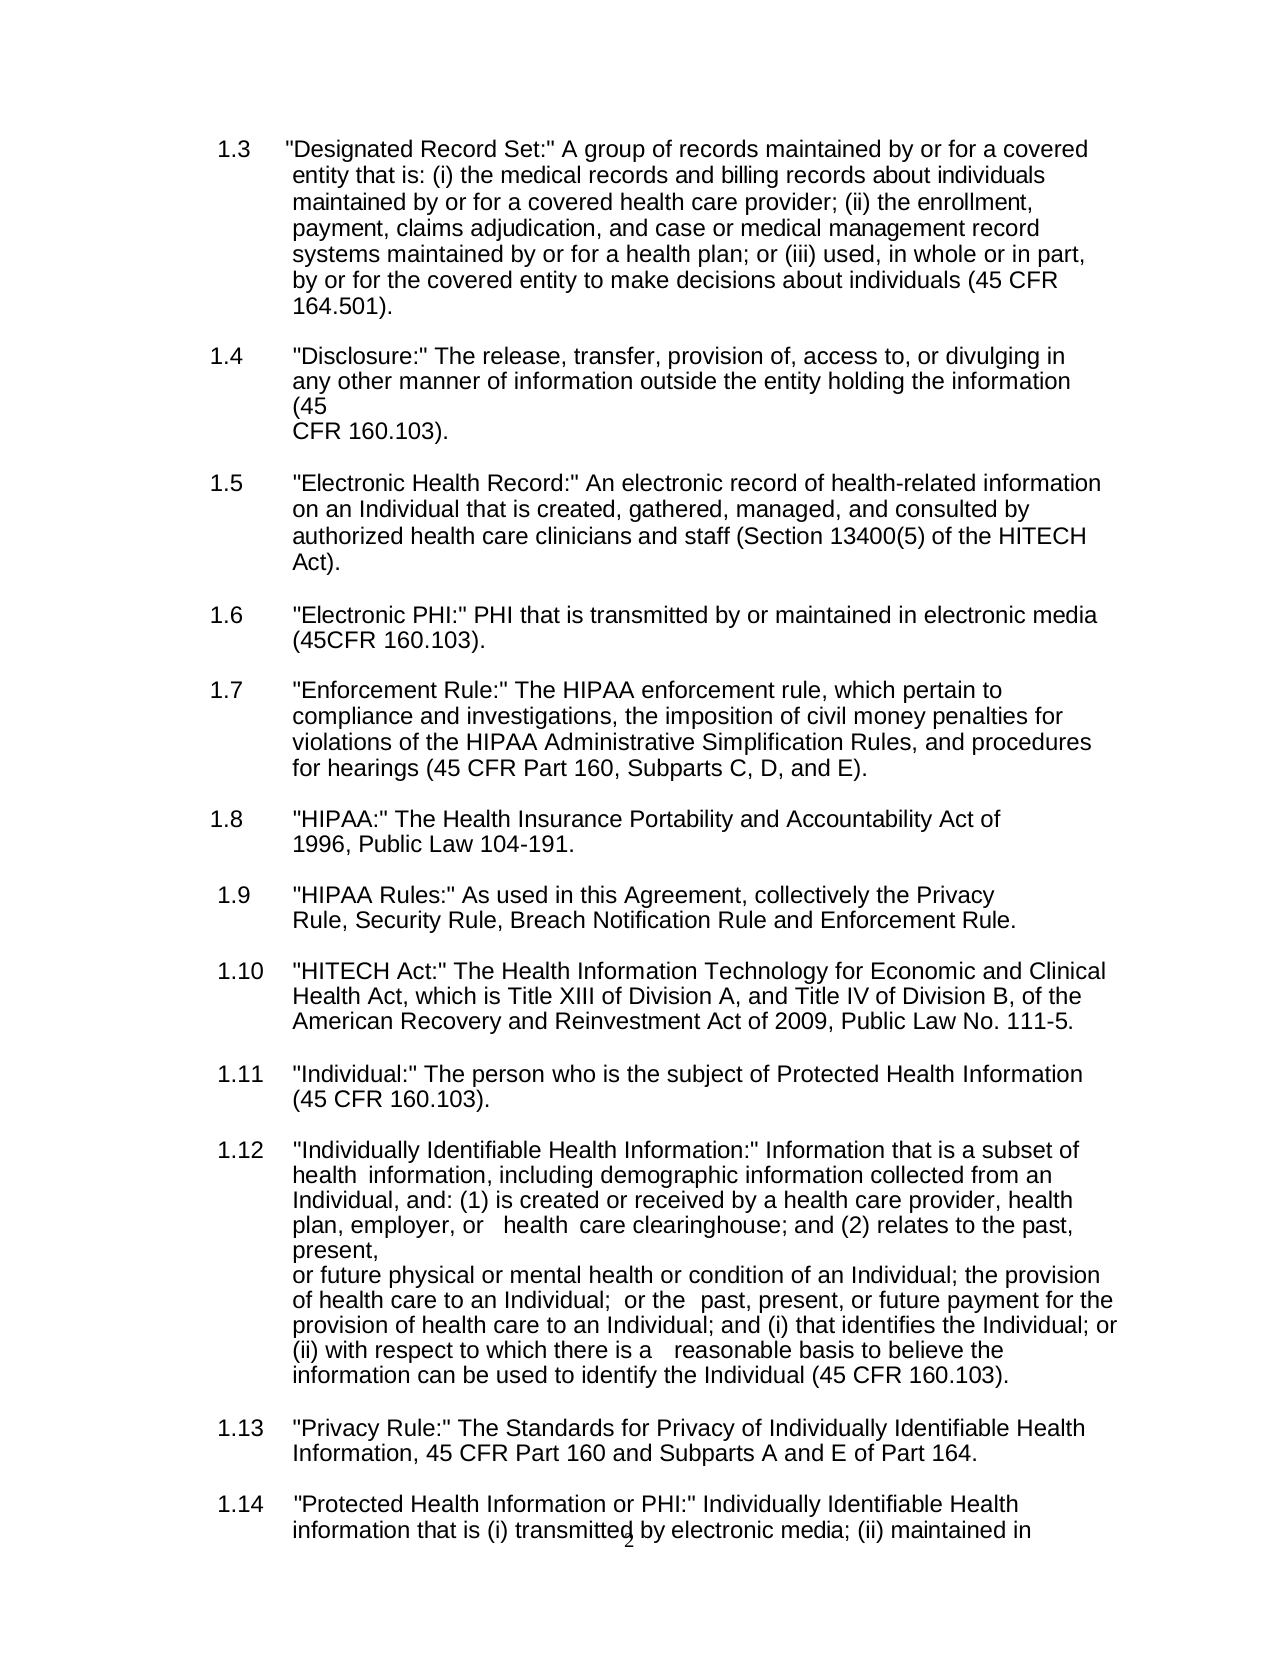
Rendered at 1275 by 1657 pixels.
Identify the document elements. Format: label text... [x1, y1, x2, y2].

text 1.4 "Disclosure:" The release, transfer, provision of, access to, or divulging in any other manner of information outside the entity holding the information (45 [209, 345, 1101, 420]
text Information, 45 CFR Part 160 and Subparts A and E of Part 164. [292, 1441, 1129, 1466]
text 1.3 "Designated Record Set:" A group of records maintained by or for a covered entity that is: (i) the medical records and billing records about individuals maintained by or for a covered health care provider; (ii) the enrollment, payment, claims adjudication, and case or medical management record systems maintained by or for a health plan; or (iii) used, in whole or in part, by or for the covered entity to make decisions about individuals (45 CFR 164.501). [217, 137, 1107, 319]
text CFR 160.103). [292, 420, 1129, 445]
text 1.9 "HIPAA Rules:" As used in this Agreement, collectively the Privacy Rule, Security Rule, Breach Notification Rule and Enforcement Rule. [217, 884, 1050, 934]
text 1.5 "Electronic Health Record:" An electronic record of health-related information on an Individual that is created, gathered, managed, and consulted by authorized health care clinicians and staff (Section 13400(5) of the HITECH Act). [209, 470, 1120, 576]
text or future physical or mental health or condition of an Individual; the provision of health care to an Individual; or the past, present, or future payment for the [292, 1264, 1116, 1314]
text 1.6 "Electronic PHI:" PHI that is transmitted by or maintained in electronic media [209, 601, 1129, 628]
text 1.13 "Privacy Rule:" The Standards for Privacy of Individually Identifiable Health [217, 1414, 1129, 1441]
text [217, 1492, 1116, 1543]
text (45 CFR 160.103). [292, 1087, 1129, 1112]
text 1.7 "Enforcement Rule:" The HIPAA enforcement rule, which pertain to compliance and investigations, the imposition of civil money penalties for violations of the HIPAA Administrative Simplification Rules, and procedures for hearings (45 CFR Part 160, Subparts C, D, and E). [209, 678, 1094, 781]
text (45CFR 160.103). [292, 628, 1129, 653]
text 1.8 "HIPAA:" The Health Insurance Portability and Accountability Act of 1996, Public Law 104-191. [209, 808, 1054, 858]
text (ii) with respect to which there is a reasonable basis to believe the information can be used to identify the Individual (45 CFR 160.103). [292, 1339, 1120, 1389]
text 1.12 "Individually Identifiable Health Information:" Information that is a subset of health information, including demographic information collected from an Individual, and: (1) is created or received by a health care provider, health plan, employer, or health care clearinghouse; and (2) relates to the past, present, [217, 1139, 1121, 1264]
text 1.11 "Individual:" The person who is the subject of Protected Health Information [217, 1059, 1129, 1087]
text provision of health care to an Individual; and (i) that identifies the Individual; or [292, 1314, 1129, 1339]
text 1.10 "HITECH Act:" The Health Information Technology for Economic and Clinical Health Act, which is Title XIII of Division A, and Title IV of Division B, of the American Recovery and Reinvestment Act of 2009, Public Law No. 111-5. [217, 959, 1109, 1034]
